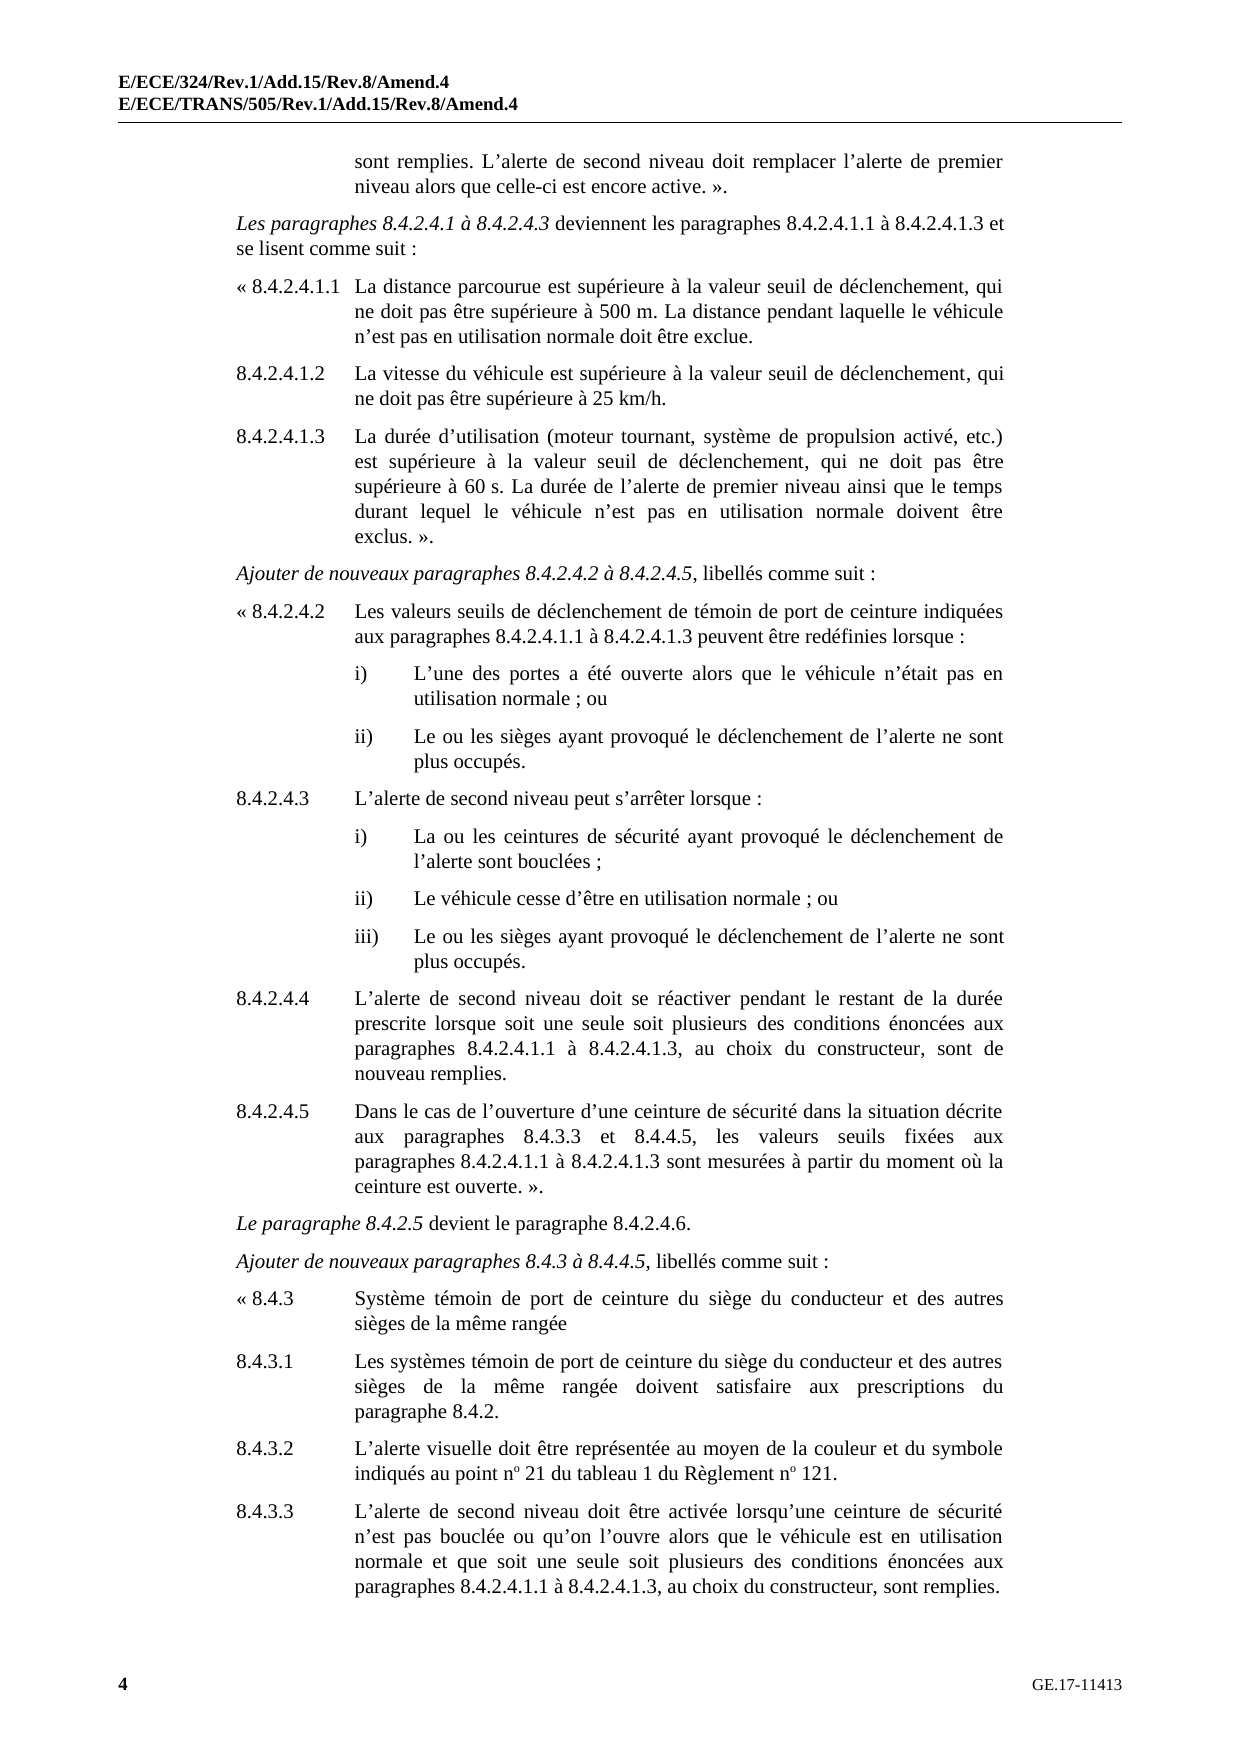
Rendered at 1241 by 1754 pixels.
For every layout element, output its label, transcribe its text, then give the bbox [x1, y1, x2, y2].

text i) La ou les ceintures de sécurité ayant provoqué le déclenchement de l’alerte sont bouclées ; [354, 823, 1004, 873]
text ii) Le véhicule cesse d’être en utilisation normale ; ou [354, 885, 1004, 910]
text « 8.4.2.4.2 Les valeurs seuils de déclenchement de témoin de port de ceinture indiquées aux paragraphes 8.4.2.4.1.1 à 8.4.2.4.1.3 peuvent être redéfinies lorsque : [236, 598, 1004, 648]
text 8.4.2.4.4 L’alerte de second niveau doit se réactiver pendant le restant de la durée prescrite lorsque soit une seule soit plusieurs des conditions énoncées aux paragraphes 8.4.2.4.1.1 à 8.4.2.4.1.3, au choix du constructeur, sont de nouveau remplies. [236, 985, 1004, 1085]
text 8.4.2.4.3 L’alerte de second niveau peut s’arrêter lorsque : [236, 785, 1004, 810]
text « 8.4.2.4.1.1 La distance parcourue est supérieure à la valeur seuil de déclenchement, qui ne doit pas être supérieure à 500 m. La distance pendant laquelle le véhicule n’est pas en utilisation normale doit être exclue. [236, 273, 1004, 348]
text iii) Le ou les sièges ayant provoqué le déclenchement de l’alerte ne sont plus occupés. [354, 923, 1004, 973]
text Ajouter de nouveaux paragraphes 8.4.3 à 8.4.4.5, libellés comme suit : [236, 1248, 1004, 1273]
text 8.4.3.1 Les systèmes témoin de port de ceinture du siège du conducteur et des autres sièges de la même rangée doivent satisfaire aux prescriptions du paragraphe 8.4.2. [236, 1348, 1004, 1423]
text 8.4.2.4.5 Dans le cas de l’ouverture d’une ceinture de sécurité dans la situation décrite aux paragraphes 8.4.3.3 et 8.4.4.5, les valeurs seuils fixées aux paragraphes 8.4.2.4.1.1 à 8.4.2.4.1.3 sont mesurées à partir du moment où la ceinture est ouverte. ». [236, 1098, 1004, 1198]
text 8.4.3.3 L’alerte de second niveau doit être activée lorsqu’une ceinture de sécurité n’est pas bouclée ou qu’on l’ouvre alors que le véhicule est en utilisation normale et que soit une seule soit plusieurs des conditions énoncées aux paragraphes 8.4.2.4.1.1 à 8.4.2.4.1.3, au choix du constructeur, sont remplies. [236, 1498, 1004, 1598]
text 8.4.2.4.1.2 La vitesse du véhicule est supérieure à la valeur seuil de déclenchement, qui ne doit pas être supérieure à 25 km/h. [236, 360, 1004, 410]
text Les paragraphes 8.4.2.4.1 à 8.4.2.4.3 deviennent les paragraphes 8.4.2.4.1.1 à 8.4.2.4.1.3 et se lisent comme suit : [236, 210, 1004, 260]
text 8.4.2.4.1.3 La durée d’utilisation (moteur tournant, système de propulsion activé, etc.) est supérieure à la valeur seuil de déclenchement, qui ne doit pas être supérieure à 60 s. La durée de l’alerte de premier niveau ainsi que le temps durant lequel le véhicule n’est pas en utilisation normale doivent être exclus. ». [236, 423, 1004, 548]
text Ajouter de nouveaux paragraphes 8.4.2.4.2 à 8.4.2.4.5, libellés comme suit : [236, 560, 1004, 585]
text « 8.4.3 Système témoin de port de ceinture du siège du conducteur et des autres sièges de la même rangée [236, 1285, 1004, 1335]
text ii) Le ou les sièges ayant provoqué le déclenchement de l’alerte ne sont plus occupés. [354, 723, 1004, 773]
text i) L’une des portes a été ouverte alors que le véhicule n’était pas en utilisation normale ; ou [354, 660, 1004, 710]
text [236, 148, 1004, 198]
text 8.4.3.2 L’alerte visuelle doit être représentée au moyen de la couleur et du symbole indiqués au point no 21 du tableau 1 du Règlement no 121. [236, 1435, 1004, 1485]
text Le paragraphe 8.4.2.5 devient le paragraphe 8.4.2.4.6. [236, 1210, 1004, 1235]
